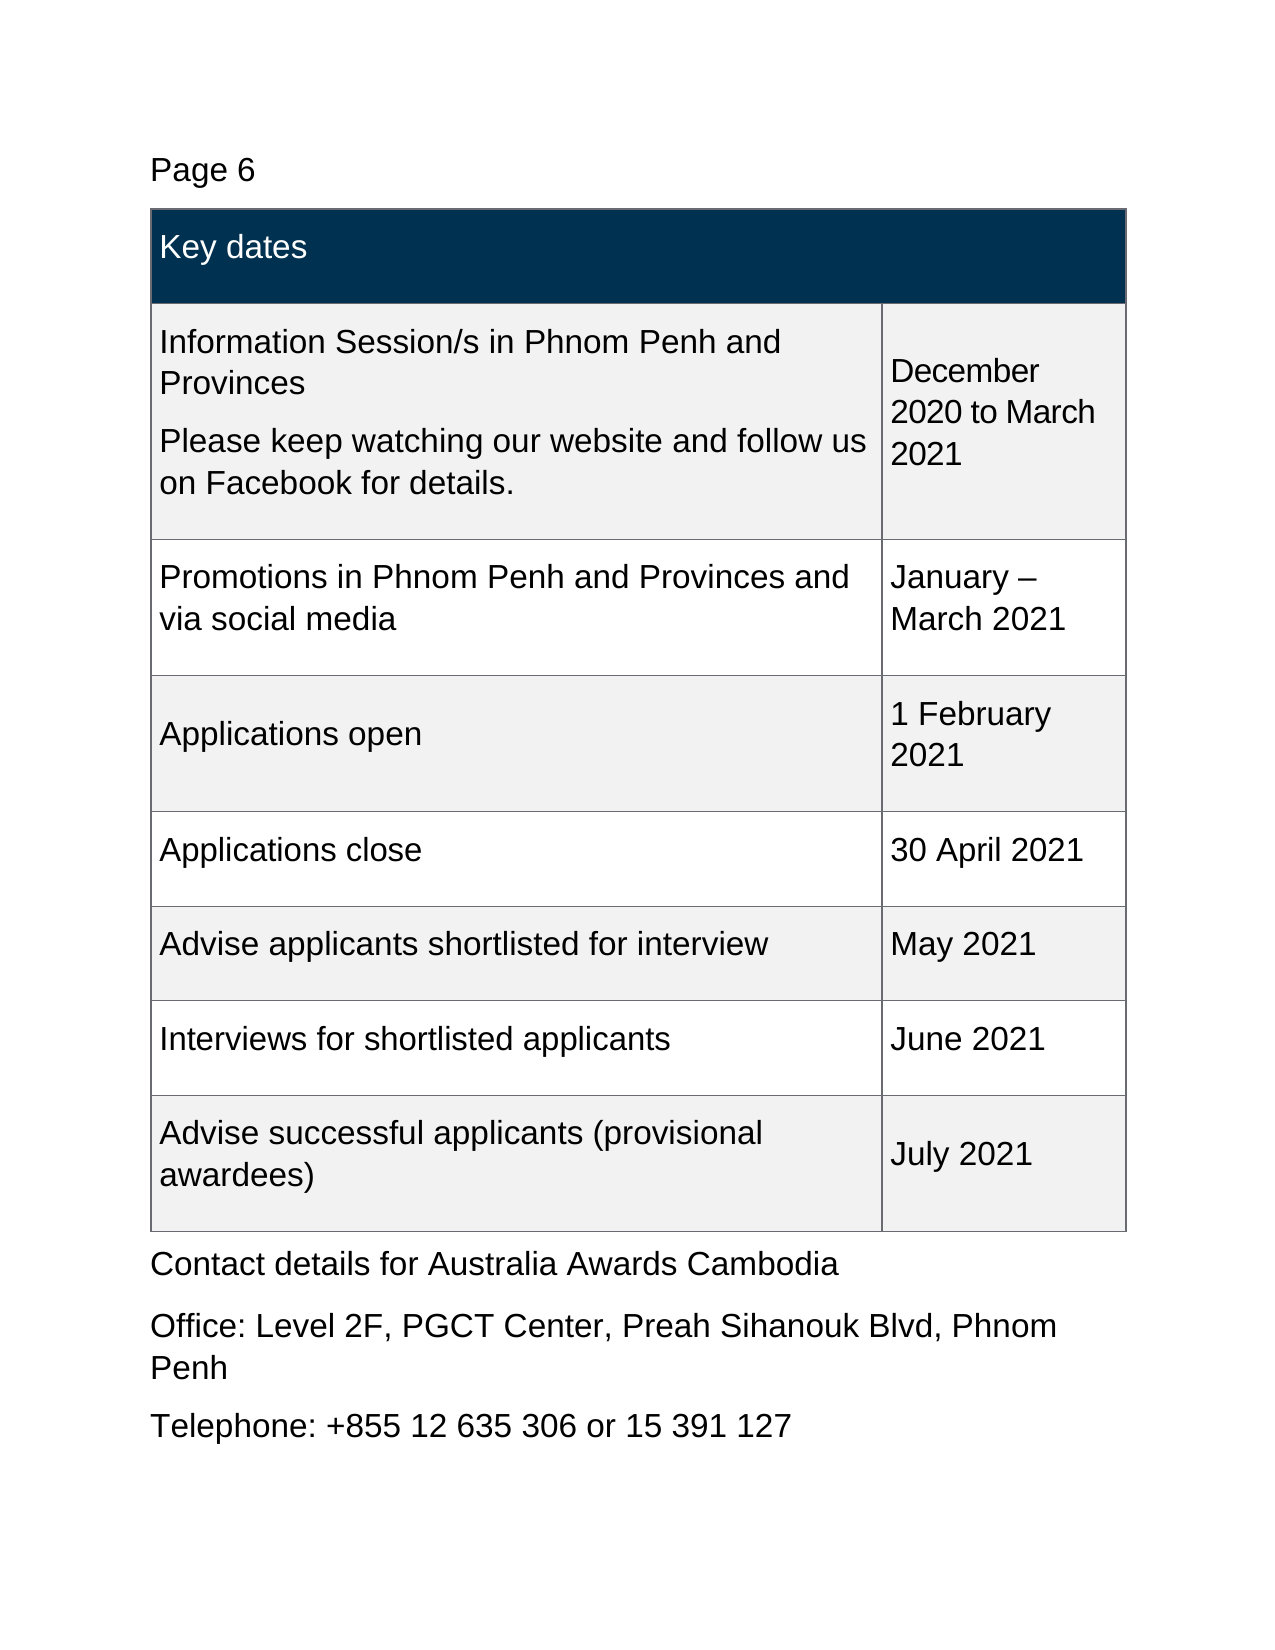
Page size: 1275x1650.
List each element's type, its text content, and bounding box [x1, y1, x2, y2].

table_cell Promotions in Phnom Penh and Provinces and via social media [152, 540, 881, 675]
table_cell June 2021 [883, 1001, 1125, 1095]
table_cell July 2021 [883, 1096, 1125, 1231]
table_cell Applications open [152, 676, 881, 811]
table_header Key dates [152, 210, 1125, 303]
text Office: Level 2F, PGCT Center, Preah Sihanouk Blvd, Phnom Penh [150, 1307, 1125, 1386]
text Page 6 [150, 150, 1125, 188]
table_cell Interviews for shortlisted applicants [152, 1001, 881, 1095]
text Telephone: +855 12 635 306 or 15 391 127 [150, 1406, 1125, 1444]
table_cell 30 April 2021 [883, 812, 1125, 906]
table_cell Information Session/s in Phnom Penh and Provinces Please keep watching our website and follow us on Facebook for details. [152, 304, 881, 539]
table_cell 1 February 2021 [883, 676, 1125, 811]
table_cell Advise applicants shortlisted for interview [152, 907, 881, 1000]
table_cell Advise successful applicants (provisional awardees) [152, 1096, 881, 1231]
subtitle Contact details for Australia Awards Cambodia [150, 1244, 1125, 1283]
table_cell Applications close [152, 812, 881, 906]
table_cell December 2020 to March 2021 [883, 304, 1125, 539]
table_cell May 2021 [883, 907, 1125, 1000]
table_cell January – March 2021 [883, 540, 1125, 675]
